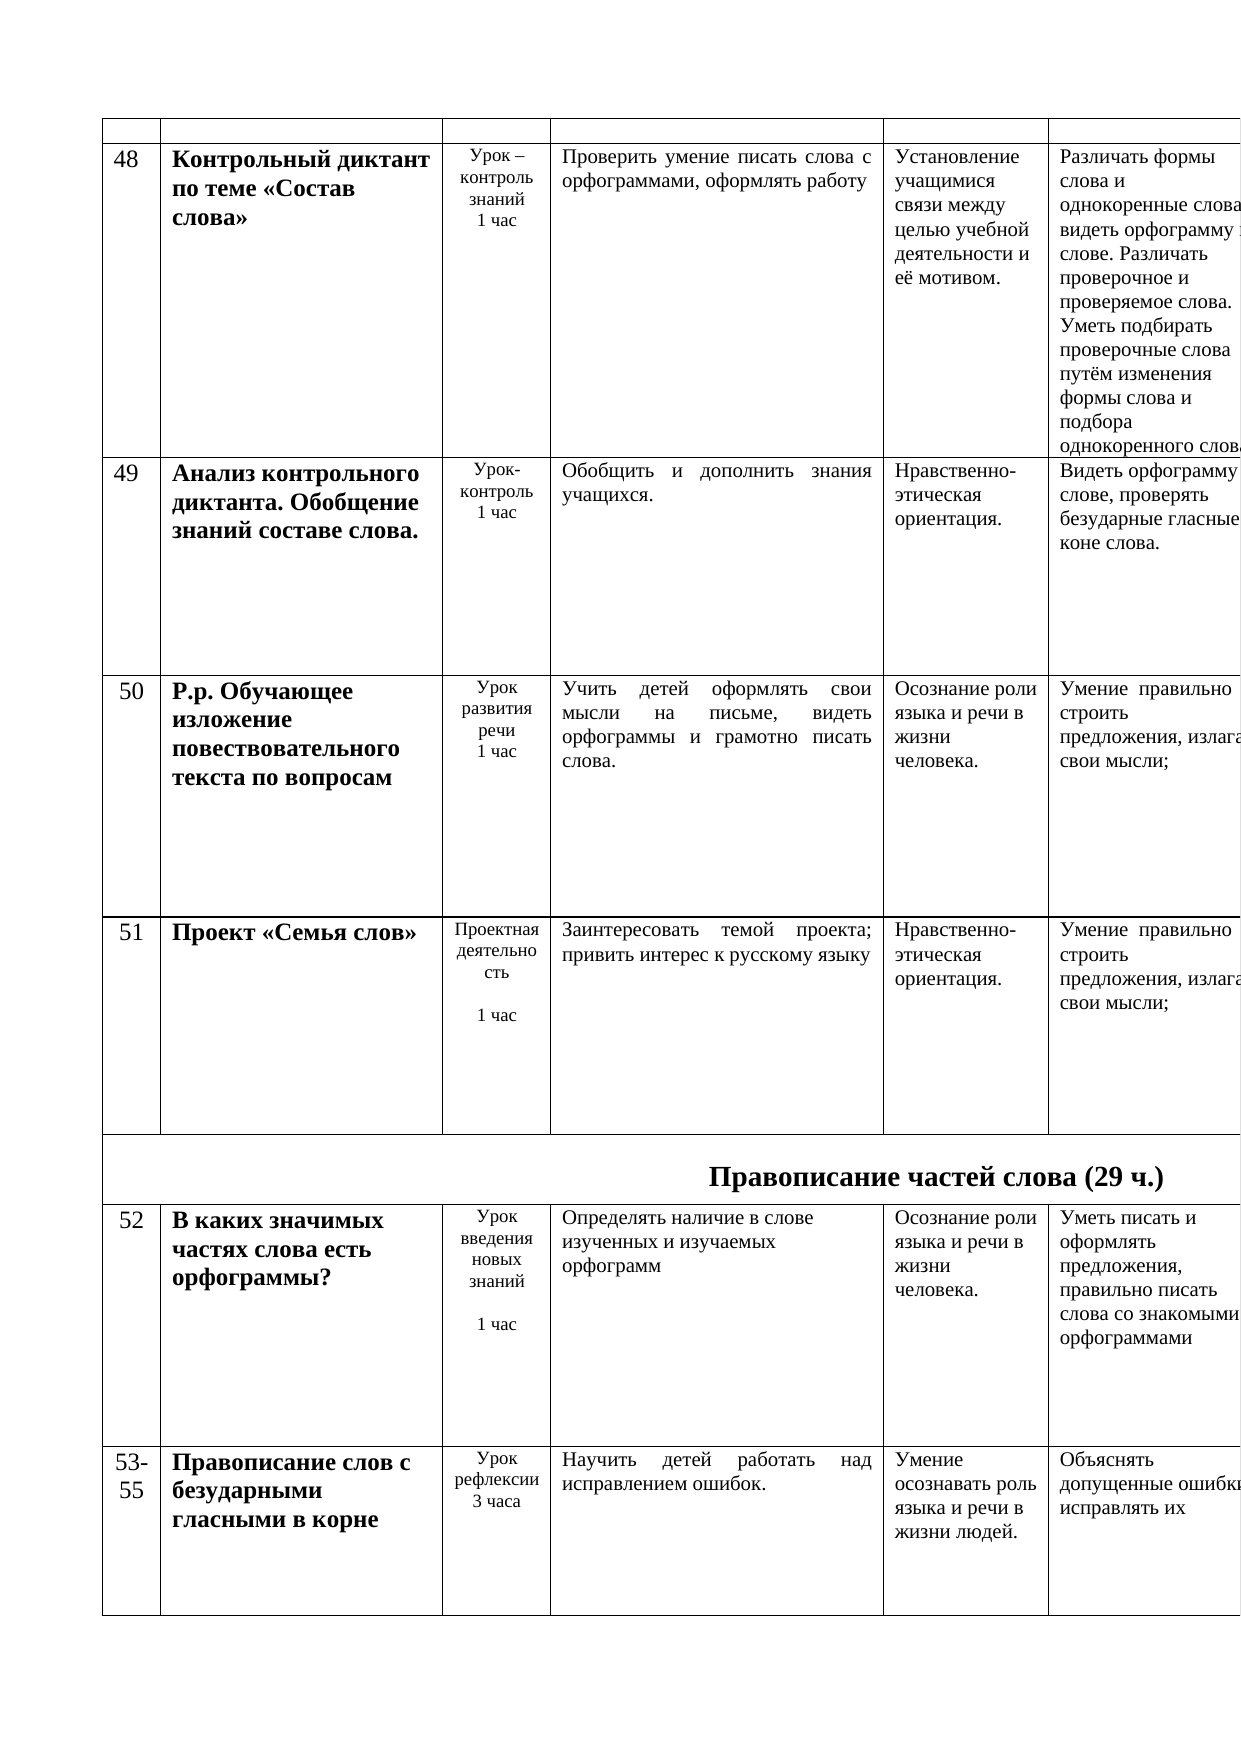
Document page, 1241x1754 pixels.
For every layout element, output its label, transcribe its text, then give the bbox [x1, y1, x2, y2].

table_cell Проектная деятельность 1 час [443, 918, 550, 1134]
table_cell Урок введения новых знаний 1 час [443, 1205, 550, 1446]
table_cell Видеть орфограмму в слове, проверять безударные гласные в коне слова. [1049, 458, 1240, 675]
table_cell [161, 1447, 442, 1615]
table_cell Установление учащимися связи между целью учебной деятельности и её мотивом. [884, 144, 1048, 457]
table_cell Анализ контрольного диктанта. Обобщение знаний составе слова. [161, 458, 442, 675]
table_cell Осознание роли языка и речи в жизни человека. [884, 1205, 1048, 1446]
table_cell Заинтересовать темой проекта; привить интерес к русскому языку [551, 918, 883, 1134]
table_cell Р.р. Обучающее изложение повествовательного текста по вопросам [161, 676, 442, 916]
table_cell 51 [103, 918, 160, 1134]
table_cell Контрольный диктант по теме «Состав слова» [161, 144, 442, 457]
table_cell Урок развития речи 1 час [443, 676, 550, 916]
table_cell Уметь писать и оформлять предложения, правильно писать слова со знакомыми орфограммами [1049, 1205, 1240, 1446]
table_cell Проект «Семья слов» [161, 918, 442, 1134]
table_cell Учить детей оформлять свои мысли на письме, видеть орфограммы и грамотно писать слова. [551, 676, 883, 916]
table_cell Различать формы слова и однокоренные слова, видеть орфограмму в слове. Различать проверочное и проверяемое слова. Уметь подбирать проверочные слова путём изменения формы слова и подбора однокоренного слова. [1049, 144, 1240, 457]
table_cell Определять наличие в слове изученных и изучаемых орфограмм [551, 1205, 883, 1446]
table_cell Умение правильно строить предложения, излагая свои мысли; [1049, 918, 1240, 1134]
table_cell Нравственно-этическая ориентация. [884, 918, 1048, 1134]
table_cell Проверить умение писать слова с орфограммами, оформлять работу [551, 144, 883, 457]
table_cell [884, 1447, 1048, 1615]
table_cell Осознание роли языка и речи в жизни человека. [884, 676, 1048, 916]
table_cell 49 [103, 458, 160, 675]
table_cell Урок- контроль 1 час [443, 458, 550, 675]
table_cell Нравственно-этическая ориентация. [884, 458, 1048, 675]
table_cell Умение правильно строить предложения, излагая свои мысли; [1049, 676, 1240, 916]
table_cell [884, 119, 1048, 143]
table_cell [1049, 119, 1240, 143]
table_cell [551, 1447, 883, 1615]
table_cell 48 [103, 144, 160, 457]
table_cell Правописание частей слова (29 ч.) [103, 1135, 1240, 1204]
table_cell 52 [103, 1205, 160, 1446]
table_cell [161, 119, 442, 143]
table_cell Урок – контроль знаний 1 час [443, 144, 550, 457]
table_cell 47 [103, 119, 160, 143]
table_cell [443, 119, 550, 143]
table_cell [443, 1447, 550, 1615]
table_cell 50 [103, 676, 160, 916]
table_cell В каких значимых частях слова есть орфограммы? [161, 1205, 442, 1446]
table_cell 53-55 [103, 1447, 160, 1615]
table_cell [551, 119, 883, 143]
table_cell Обобщить и дополнить знания учащихся. [551, 458, 883, 675]
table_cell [1049, 1447, 1240, 1615]
